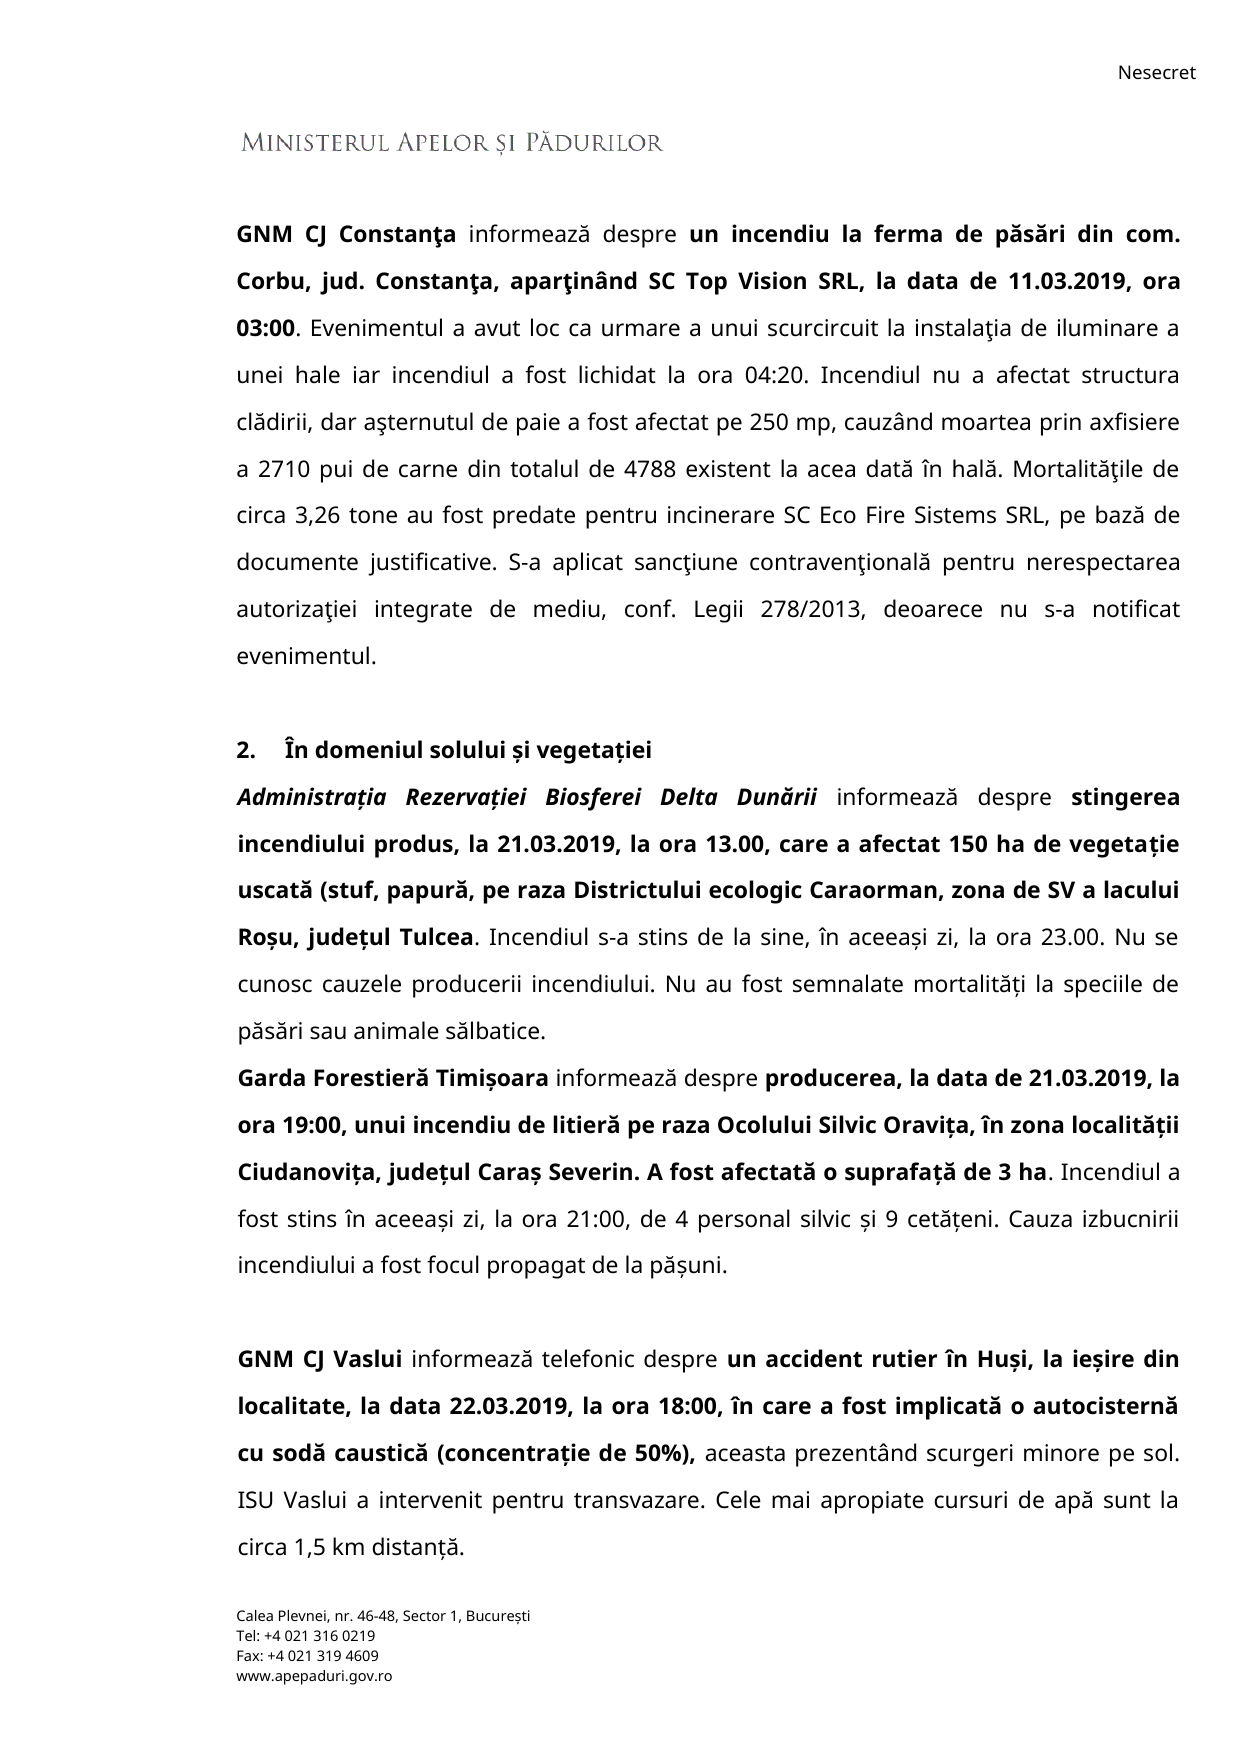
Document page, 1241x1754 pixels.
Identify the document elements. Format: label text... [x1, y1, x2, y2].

picture [236, 84, 668, 202]
text GNM CJ Constanţa informează despre un incendiu la ferma de păsări din com. Corbu, jud. Constanţa, aparţinând SC Top Vision SRL, la data de 11.03.2019, ora 03:00. Evenimentul a avut loc ca urmare a unui scurcircuit la instalaţia de iluminare a unei hale iar incendiul a fost lichidat la ora 04:20. Incendiul nu a afectat structura clădirii, dar aşternutul de paie a fost afectat pe 250 mp, cauzând moartea prin axfisiere a 2710 pui de carne din totalul de 4788 existent la acea dată în hală. Mortalităţile de circa 3,26 tone au fost predate pentru incinerare SC Eco Fire Sistems SRL, pe bază de documente justificative. S-a aplicat sancţiune contravenţională pentru nerespectarea autorizaţiei integrate de mediu, conf. Legii 278/2013, deoarece nu s-a notificat evenimentul. [236, 218, 1182, 671]
list Administrația Rezervației Biosferei Delta Dunării informează despre stingerea incendiului produs, la 21.03.2019, la ora 13.00, care a afectat 150 ha de vegetație uscată (stuf, papură, pe raza Districtului ecologic Caraorman, zona de SV a lacului Roşu, județul Tulcea. Incendiul s-a stins de la sine, în aceeași zi, la ora 23.00. Nu se cunosc cauzele producerii incendiului. Nu au fost semnalate mortalități la speciile de păsări sau animale sălbatice. [237, 781, 1181, 1046]
list GNM CJ Vaslui informează telefonic despre un accident rutier în Huşi, la ieşire din localitate, la data 22.03.2019, la ora 18:00, în care a fost implicată o autocisternă cu sodă caustică (concentraţie de 50%), aceasta prezentând scurgeri minore pe sol. ISU Vaslui a intervenit pentru transvazare. Cele mai apropiate cursuri de apă sunt la circa 1,5 km distanţă. [237, 1343, 1181, 1562]
list Garda Forestieră Timişoara informează despre producerea, la data de 21.03.2019, la ora 19:00, unui incendiu de litieră pe raza Ocolului Silvic Oraviţa, în zona localităţii Ciudanoviţa, judeţul Caraş Severin. A fost afectată o suprafață de 3 ha. Incendiul a fost stins în aceeaşi zi, la ora 21:00, de 4 personal silvic și 9 cetățeni. Cauza izbucnirii incendiului a fost focul propagat de la păşuni. [237, 1062, 1181, 1281]
list În domeniul solului şi vegetaţiei [236, 734, 1182, 765]
